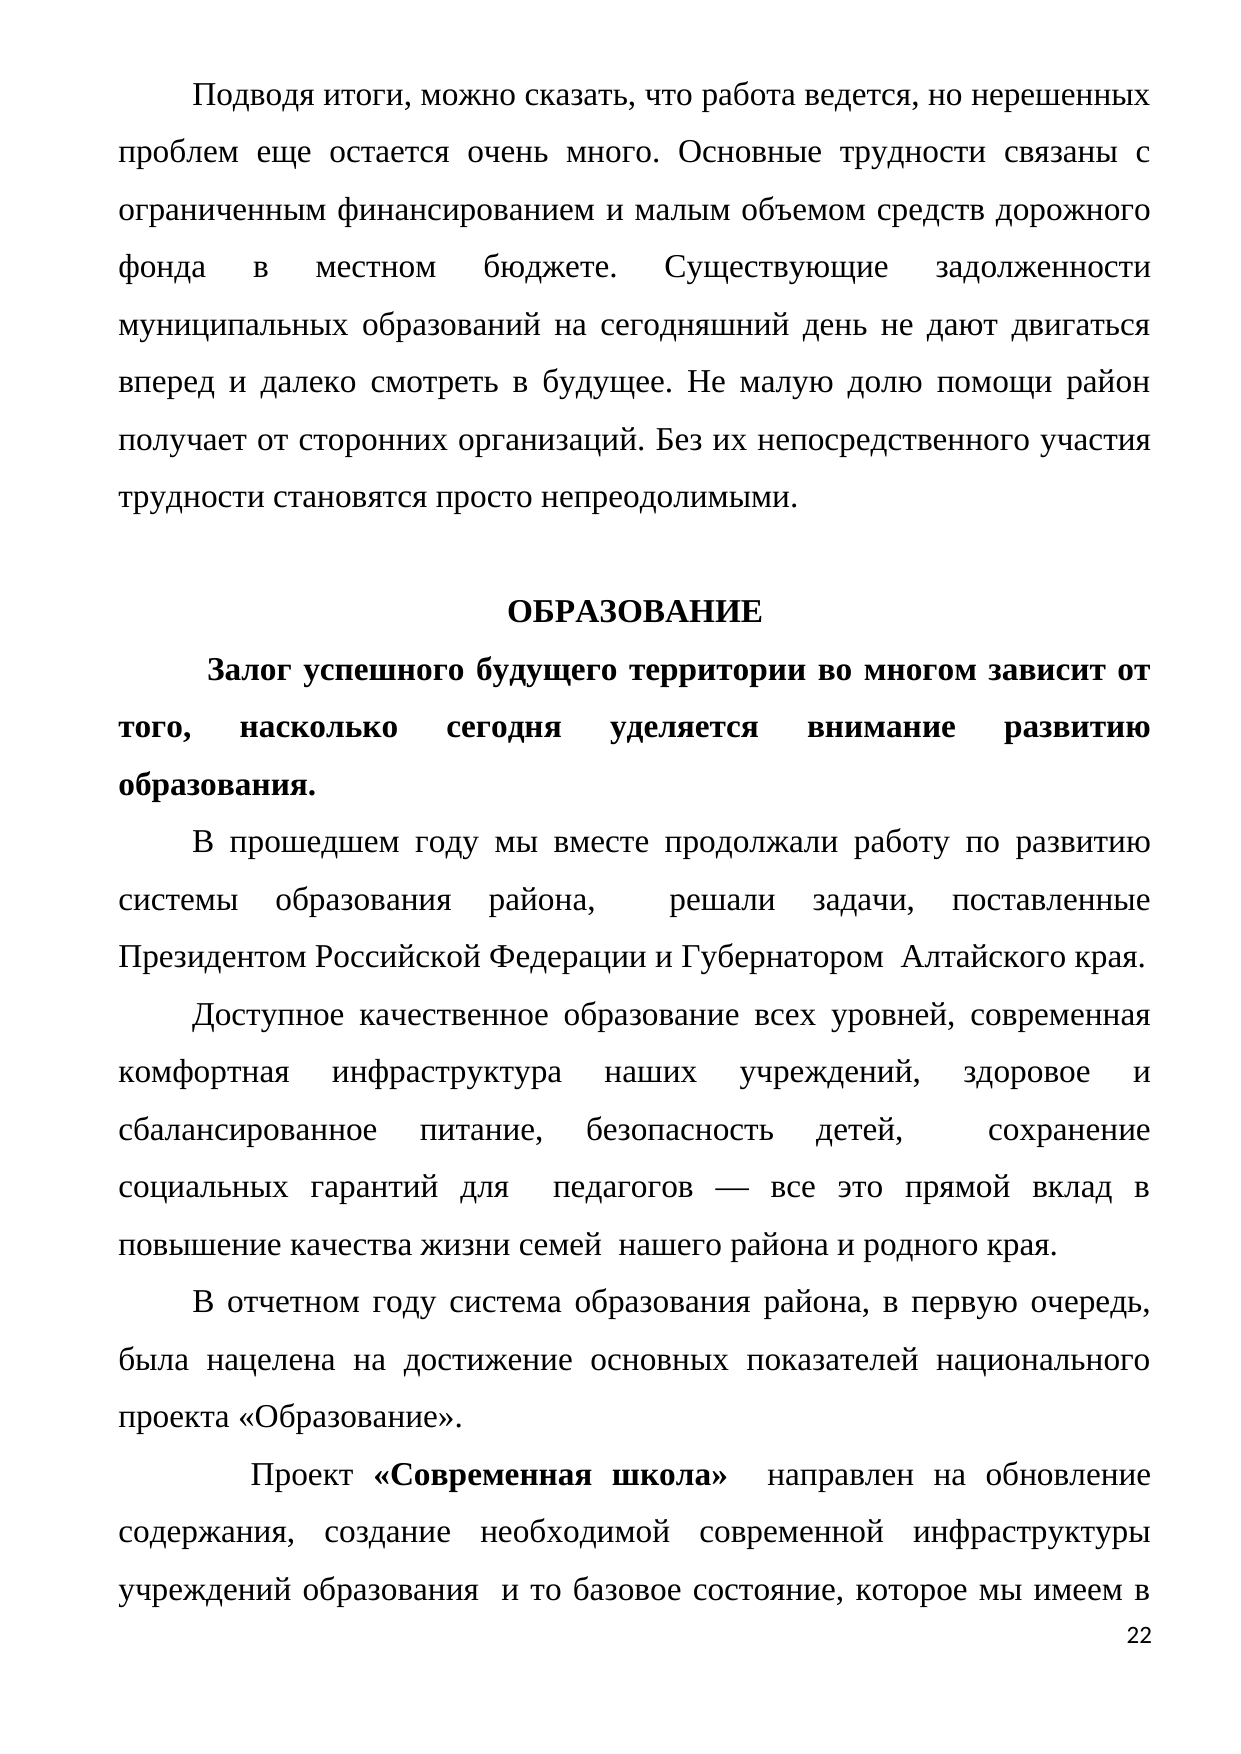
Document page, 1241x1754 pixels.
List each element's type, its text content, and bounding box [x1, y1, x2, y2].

text В отчетном году система образования района, в первую очередь, была нацелена на достижение основных показателей национального проекта «Образование». [118, 1281, 1152, 1435]
text Залог успешного будущего территории во многом зависит от того, насколько сегодня уделяется внимание развитию образования. [118, 649, 1152, 802]
text ОБРАЗОВАНИЕ [118, 591, 1152, 630]
text Доступное качественное образование всех уровней, современная комфортная инфраструктура наших учреждений, здоровое и сбалансированное питание, безопасность детей, сохранение социальных гарантий для педагогов — все это прямой вклад в повышение качества жизни семей нашего района и родного края. [118, 994, 1152, 1262]
text Подводя итоги, можно сказать, что работа ведется, но нерешенных проблем еще остается очень много. Основные трудности связаны с ограниченным финансированием и малым объемом средств дорожного фонда в местном бюджете. Существующие задолженности муниципальных образований на сегодняшний день не дают двигаться вперед и далеко смотреть в будущее. Не малую долю помощи район получает от сторонних организаций. Без их непосредственного участия трудности становятся просто непреодолимыми. [118, 74, 1152, 515]
text В прошедшем году мы вместе продолжали работу по развитию системы образования района, решали задачи, поставленные Президентом Российской Федерации и Губернатором Алтайского края. [118, 821, 1152, 975]
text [118, 1454, 1152, 1607]
